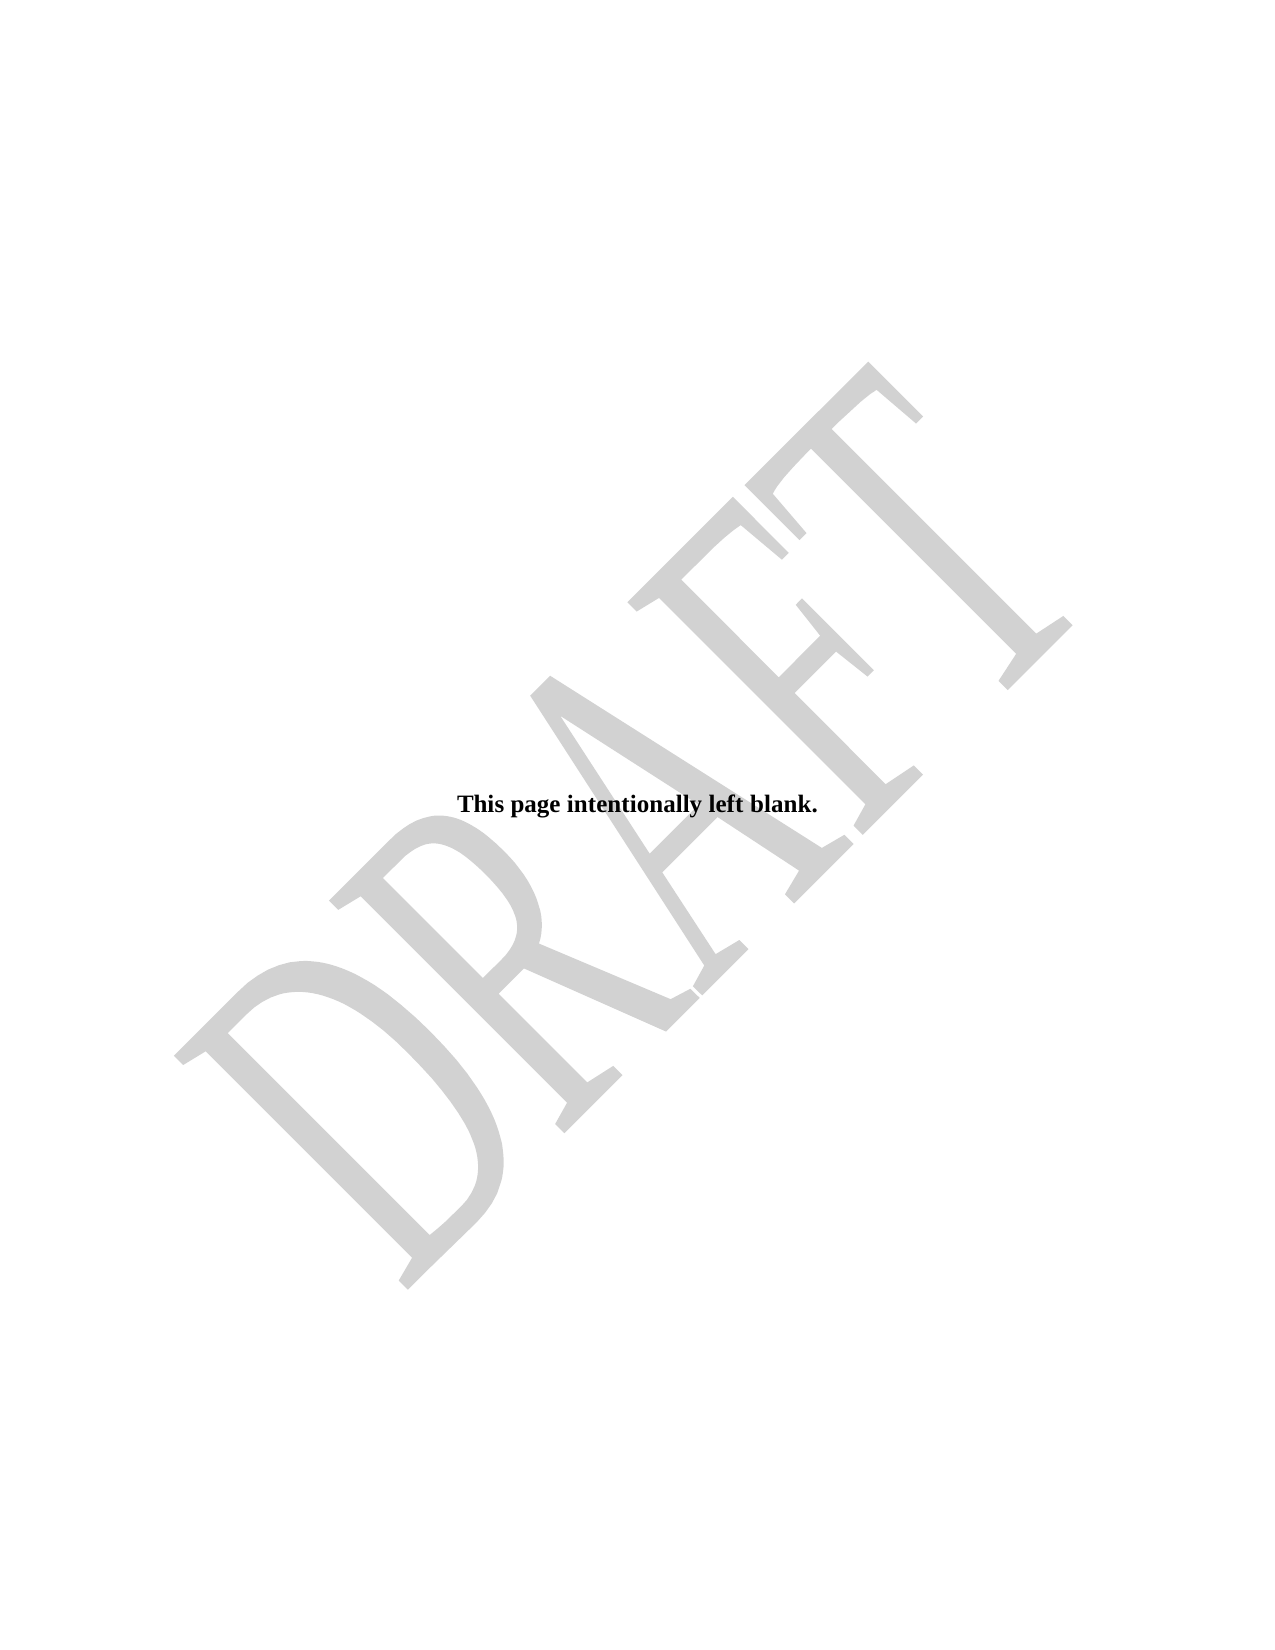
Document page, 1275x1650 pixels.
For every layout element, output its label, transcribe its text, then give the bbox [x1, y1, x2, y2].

text This page intentionally left blank. [150, 789, 1125, 818]
